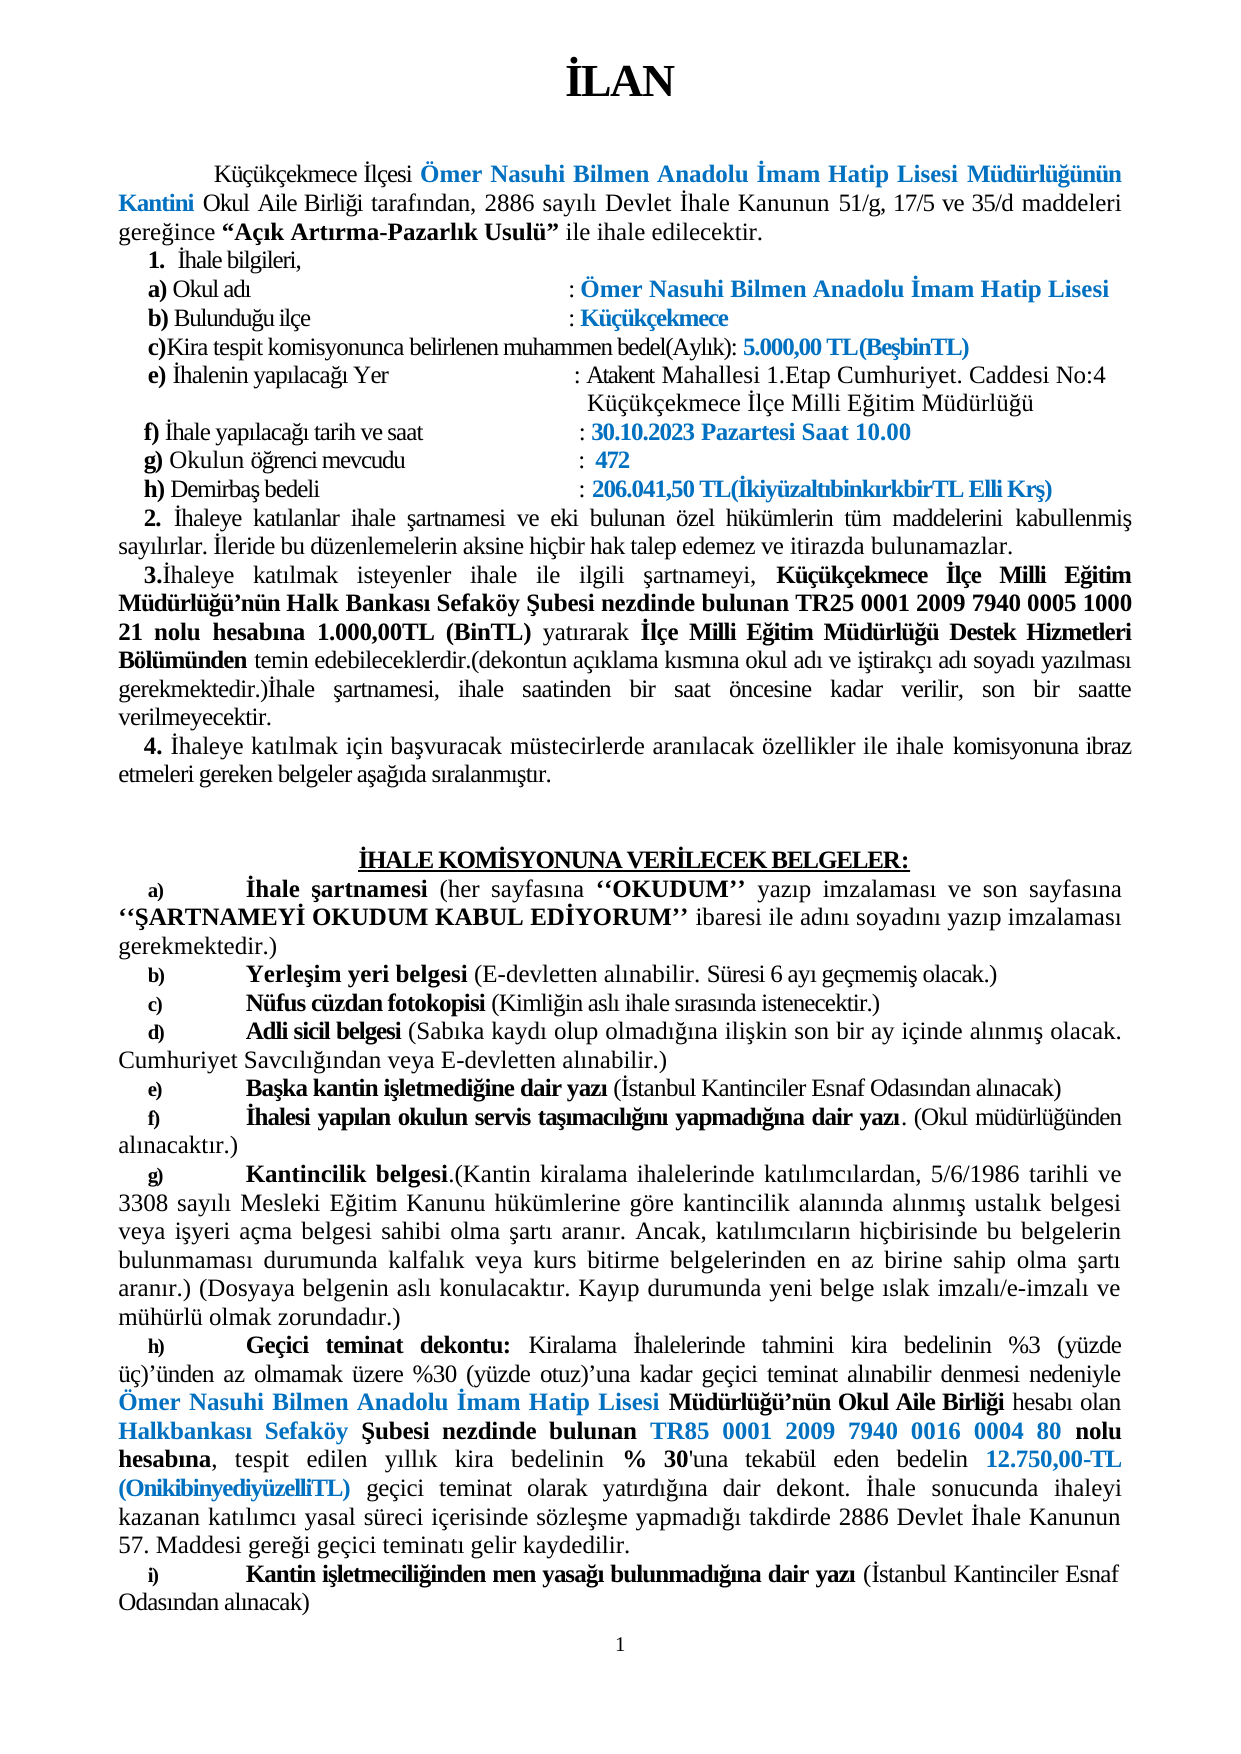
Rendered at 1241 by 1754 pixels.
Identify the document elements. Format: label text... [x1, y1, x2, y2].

text İHALE KOMİSYONUNA VERİLECEK BELGELER: [148, 846, 1121, 874]
list İhale bilgileri, [148, 245, 1122, 274]
text Küçükçekmece İlçesi Ömer Nasuhi Bilmen Anadolu İmam Hatip Lisesi Müdürlüğünün Kantini Okul Aile Birliği tarafından, 2886 sayılı Devlet İhale Kanunun 51/g, 17/5 ve 35/d maddeleri gereğince “Açık Artırma-Pazarlık Usulü” ile ihale edilecektir. [118, 159, 1122, 245]
text 3.İhaleye katılmak isteyenler ihale ile ilgili şartnameyi, Küçükçekmece İlçe Milli Eğitim Müdürlüğü’nün Halk Bankası Sefaköy Şubesi nezdinde bulunan TR25 0001 2009 7940 0005 1000 21 nolu hesabına 1.000,00TL (BinTL) yatırarak İlçe Milli Eğitim Müdürlüğü Destek Hizmetleri Bölümünden temin edebileceklerdir.(dekontun açıklama kısmına okul adı ve iştirakçı adı soyadı yazılması gerekmektedir.)İhale şartnamesi, ihale saatinden bir saat öncesine kadar verilir, son bir saatte verilmeyecektir. [118, 560, 1132, 732]
text c)Kira tespit komisyonunca belirlenen muhammen bedel(Aylık): 5.000,00 TL(BeşbinTL) [148, 332, 1122, 360]
text g) Okulun öğrenci mevcudu : 472 [118, 446, 1132, 475]
list İhalesi yapılan okulun servis taşımacılığını yapmadığına dair yazı. (Okul müdürlüğünden alınacaktır.) [118, 1103, 1122, 1160]
text e) İhalenin yapılacağı Yer : Atakent Mahallesi 1.Etap Cumhuriyet. Caddesi No:4 [118, 360, 1122, 389]
list Kantincilik belgesi.(Kantin kiralama ihalelerinde katılımcılardan, 5/6/1986 tarihli ve 3308 sayılı Mesleki Eğitim Kanunu hükümlerine göre kantincilik alanında alınmış ustalık belgesi veya işyeri açma belgesi sahibi olma şartı aranır. Ancak, katılımcıların hiçbirisinde bu belgelerin bulunmaması durumunda kalfalık veya kurs bitirme belgelerinden en az birine sahip olma şartı aranır.) (Dosyaya belgenin aslı konulacaktır. Kayıp durumunda yeni belge ıslak imzalı/e-imzalı ve mühürlü olmak zorundadır.) [118, 1160, 1122, 1331]
text İLAN [119, 54, 1122, 106]
text f) İhale yapılacağı tarih ve saat : 30.10.2023 Pazartesi Saat 10.00 [118, 418, 1132, 446]
list Başka kantin işletmediğine dair yazı (İstanbul Kantinciler Esnaf Odasından alınacak) [118, 1074, 1122, 1103]
list İhale şartnamesi (her sayfasına ‘‘OKUDUM’’ yazıp imzalaması ve son sayfasına ‘‘ŞARTNAMEYİ OKUDUM KABUL EDİYORUM’’ ibaresi ile adını soyadını yazıp imzalaması gerekmektedir.) [118, 874, 1122, 960]
list Geçici teminat dekontu: Kiralama İhalelerinde tahmini kira bedelinin %3 (yüzde üç)’ünden az olmamak üzere %30 (yüzde otuz)’una kadar geçici teminat alınabilir denmesi nedeniyle Ömer Nasuhi Bilmen Anadolu İmam Hatip Lisesi Müdürlüğü’nün Okul Aile Birliği hesabı olan Halkbankası Sefaköy Şubesi nezdinde bulunan TR85 0001 2009 7940 0016 0004 80 nolu hesabına, tespit edilen yıllık kira bedelinin % 30'una tekabül eden bedelin 12.750,00-TL (OnikibinyediyüzelliTL) geçici teminat olarak yatırdığına dair dekont. İhale sonucunda ihaleyi kazanan katılımcı yasal süreci içerisinde sözleşme yapmadığı takdirde 2886 Devlet İhale Kanunun 57. Maddesi gereği geçici teminatı gelir kaydedilir. [118, 1331, 1122, 1559]
text 2. İhaleye katılanlar ihale şartnamesi ve eki bulunan özel hükümlerin tüm maddelerini kabullenmiş sayılırlar. İleride bu düzenlemelerin aksine hiçbir hak talep edemez ve itirazda bulunamazlar. [118, 503, 1132, 560]
text a) Okul adı : Ömer Nasuhi Bilmen Anadolu İmam Hatip Lisesi [118, 274, 1122, 303]
text Küçükçekmece İlçe Milli Eğitim Müdürlüğü [118, 389, 1132, 418]
list Nüfus cüzdan fotokopisi (Kimliğin aslı ihale sırasında istenecektir.) [118, 988, 1122, 1017]
text h) Demirbaş bedeli : 206.041,50 TL(İkiyüzaltıbinkırkbirTL Elli Krş) [118, 475, 1132, 503]
list Yerleşim yeri belgesi (E-devletten alınabilir. Süresi 6 ayı geçmemiş olacak.) [118, 960, 1122, 988]
list Adli sicil belgesi (Sabıka kaydı olup olmadığına ilişkin son bir ay içinde alınmış olacak. Cumhuriyet Savcılığından veya E-devletten alınabilir.) [118, 1017, 1122, 1074]
text 4. İhaleye katılmak için başvuracak müstecirlerde aranılacak özellikler ile ihale komisyonuna ibraz etmeleri gereken belgeler aşağıda sıralanmıştır. [118, 732, 1132, 789]
list Kantin işletmeciliğinden men yasağı bulunmadığına dair yazı (İstanbul Kantinciler Esnaf Odasından alınacak) [118, 1559, 1119, 1616]
text b) Bulunduğu ilçe : Küçükçekmece [118, 303, 1122, 332]
